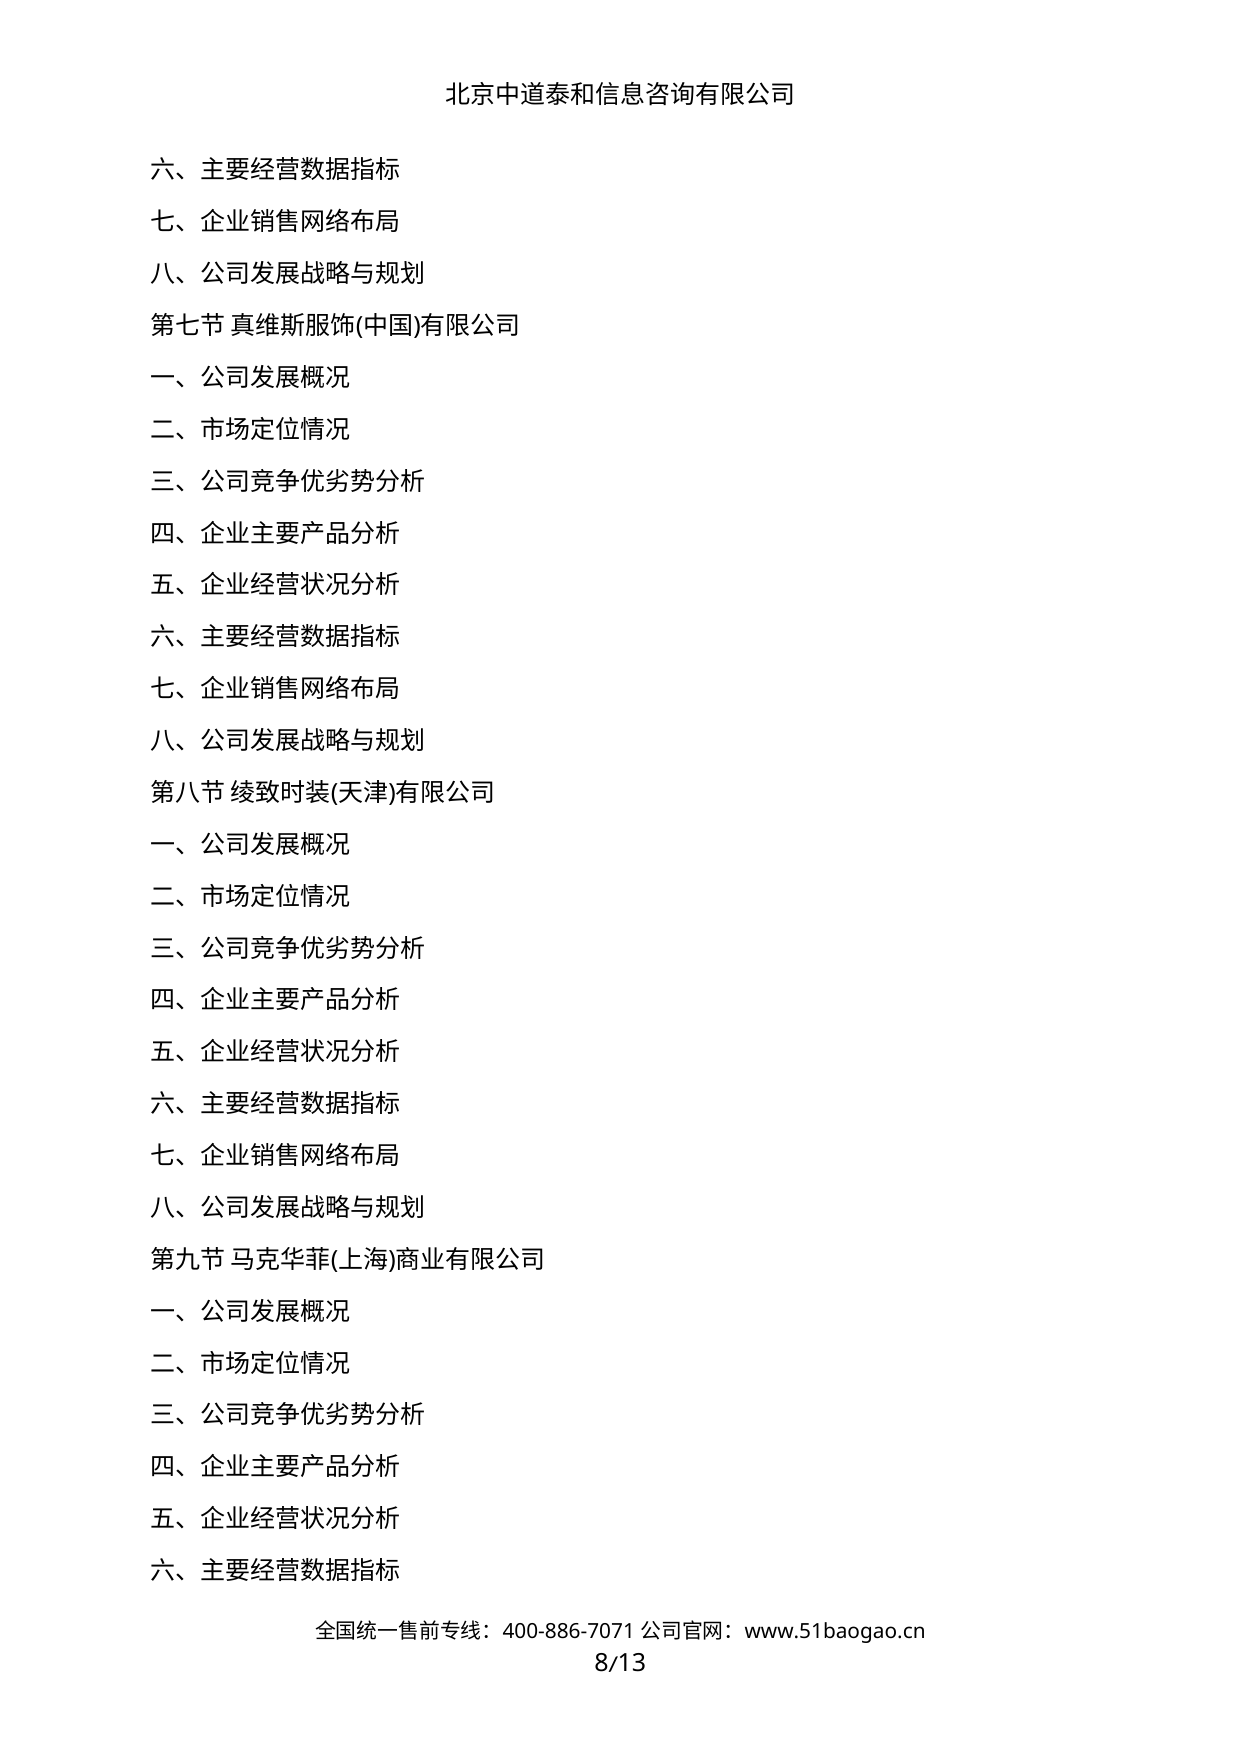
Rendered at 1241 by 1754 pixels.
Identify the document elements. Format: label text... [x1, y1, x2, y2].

text 一、公司发展概况 [150, 357, 1090, 394]
text 七、企业销售网络布局 [150, 1136, 1090, 1172]
text 五、企业经营状况分析 [150, 1032, 1090, 1068]
text 四、企业主要产品分析 [150, 1447, 1090, 1483]
text 一、公司发展概况 [150, 824, 1090, 861]
text 八、公司发展战略与规划 [150, 1187, 1090, 1224]
text 五、企业经营状况分析 [150, 1499, 1090, 1535]
text 第八节 绫致时装(天津)有限公司 [150, 772, 1090, 809]
text 一、公司发展概况 [150, 1291, 1090, 1327]
text 三、公司竞争优劣势分析 [150, 461, 1090, 497]
text 二、市场定位情况 [150, 409, 1090, 446]
text 四、企业主要产品分析 [150, 513, 1090, 549]
text 三、公司竞争优劣势分析 [150, 1395, 1090, 1431]
text 二、市场定位情况 [150, 1343, 1090, 1379]
text 八、公司发展战略与规划 [150, 254, 1090, 290]
text 四、企业主要产品分析 [150, 980, 1090, 1016]
text 三、公司竞争优劣势分析 [150, 928, 1090, 964]
text 六、主要经营数据指标 [150, 150, 1090, 186]
text 七、企业销售网络布局 [150, 669, 1090, 705]
text 七、企业销售网络布局 [150, 202, 1090, 238]
text 八、公司发展战略与规划 [150, 721, 1090, 757]
text 六、主要经营数据指标 [150, 617, 1090, 653]
text 六、主要经营数据指标 [150, 1084, 1090, 1120]
text 二、市场定位情况 [150, 876, 1090, 912]
text 五、企业经营状况分析 [150, 565, 1090, 601]
text 第七节 真维斯服饰(中国)有限公司 [150, 306, 1090, 342]
text 第九节 马克华菲(上海)商业有限公司 [150, 1239, 1090, 1276]
text 六、主要经营数据指标 [150, 1551, 1090, 1587]
